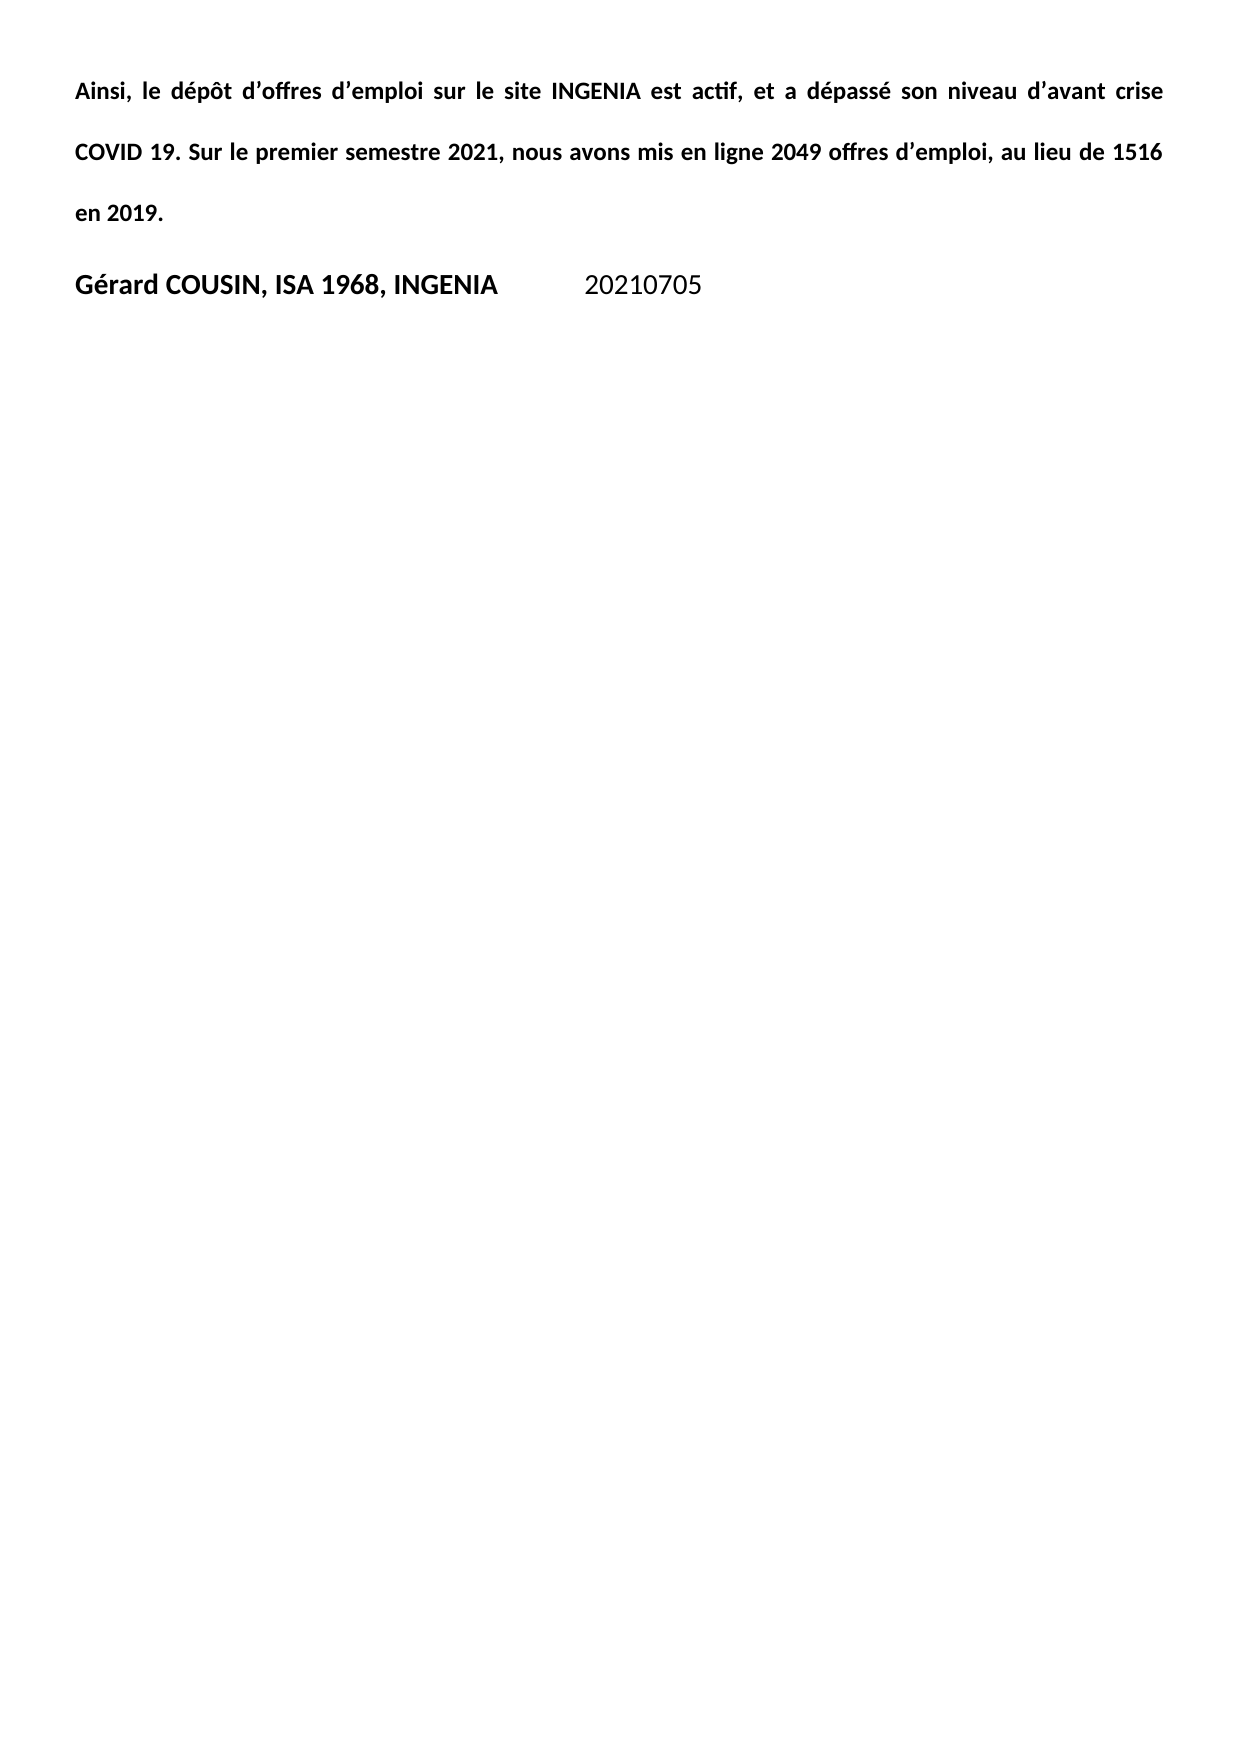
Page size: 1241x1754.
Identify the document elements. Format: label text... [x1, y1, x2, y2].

text Gérard COUSIN, ISA 1968, INGENIA 20210705 [75, 266, 1165, 302]
text Ainsi, le dépôt d’offres d’emploi sur le site INGENIA est actif, et a dépassé son niveau d’avant crise COVID 19. Sur le premier semestre 2021, nous avons mis en ligne 2049 offres d’emploi, au lieu de 1516 en 2019. [75, 75, 1165, 228]
